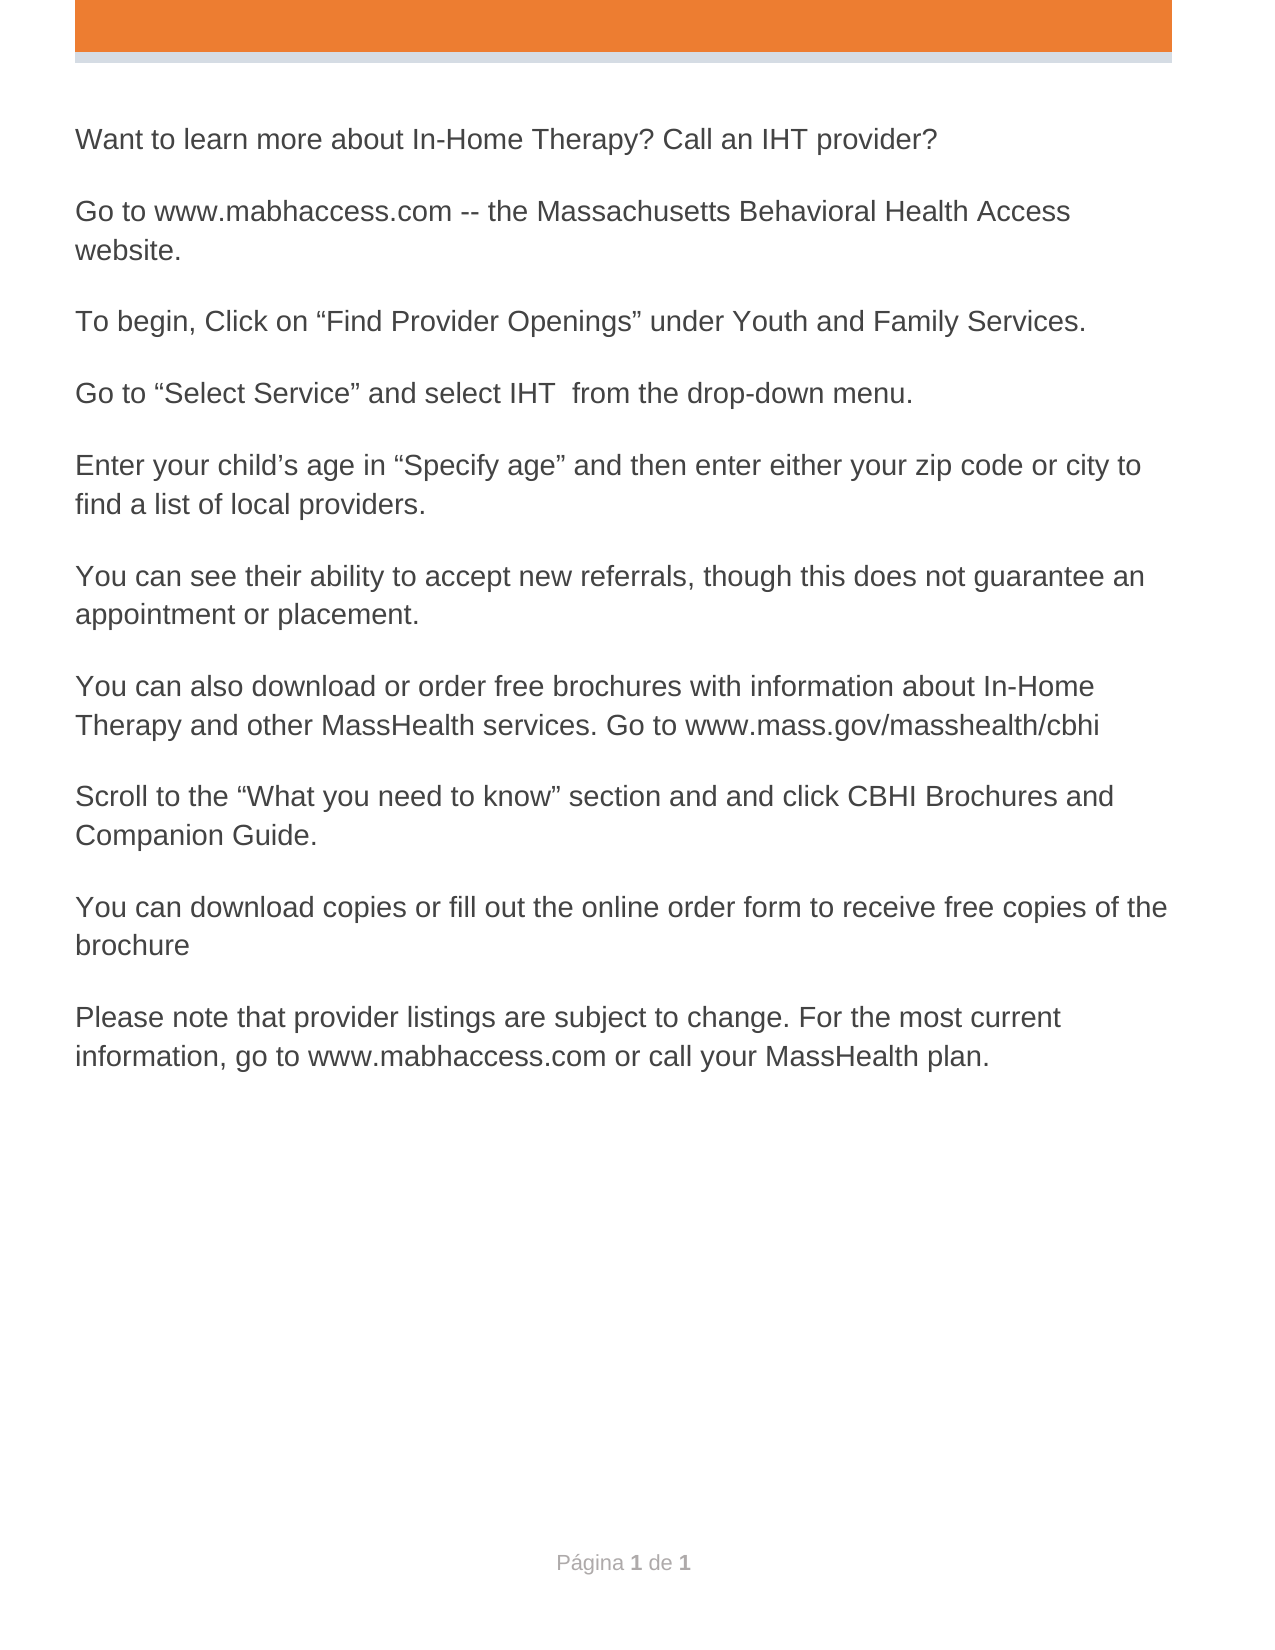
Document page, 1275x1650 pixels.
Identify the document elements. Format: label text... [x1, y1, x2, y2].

subtitle Want to learn more about In-Home Therapy? Call an IHT provider? [75, 122, 1172, 156]
subtitle Enter your child’s age in “Specify age” and then enter either your zip code or city to find a list of local providers. [75, 448, 1172, 520]
subtitle You can also download or order free brochures with information about In-Home Therapy and other MassHealth services. Go to www.mass.gov/masshealth/cbhi [75, 669, 1172, 741]
subtitle To begin, Click on “Find Provider Openings” under Youth and Family Services. [75, 304, 1172, 338]
subtitle You can see their ability to accept new referrals, though this does not guarantee an appointment or placement. [75, 558, 1172, 631]
subtitle You can download copies or fill out the online order form to receive free copies of the brochure [75, 890, 1172, 962]
subtitle Scroll to the “What you need to know” section and and click CBHI Brochures and Companion Guide. [75, 779, 1172, 851]
subtitle Please note that provider listings are subject to change. For the most current information, go to www.mabhaccess.com or call your MassHealth plan. [75, 1000, 1172, 1072]
subtitle Go to www.mabhaccess.com -- the Massachusetts Behavioral Health Access website. [75, 194, 1172, 266]
subtitle Go to “Select Service” and select IHT from the drop-down menu. [75, 376, 1172, 410]
